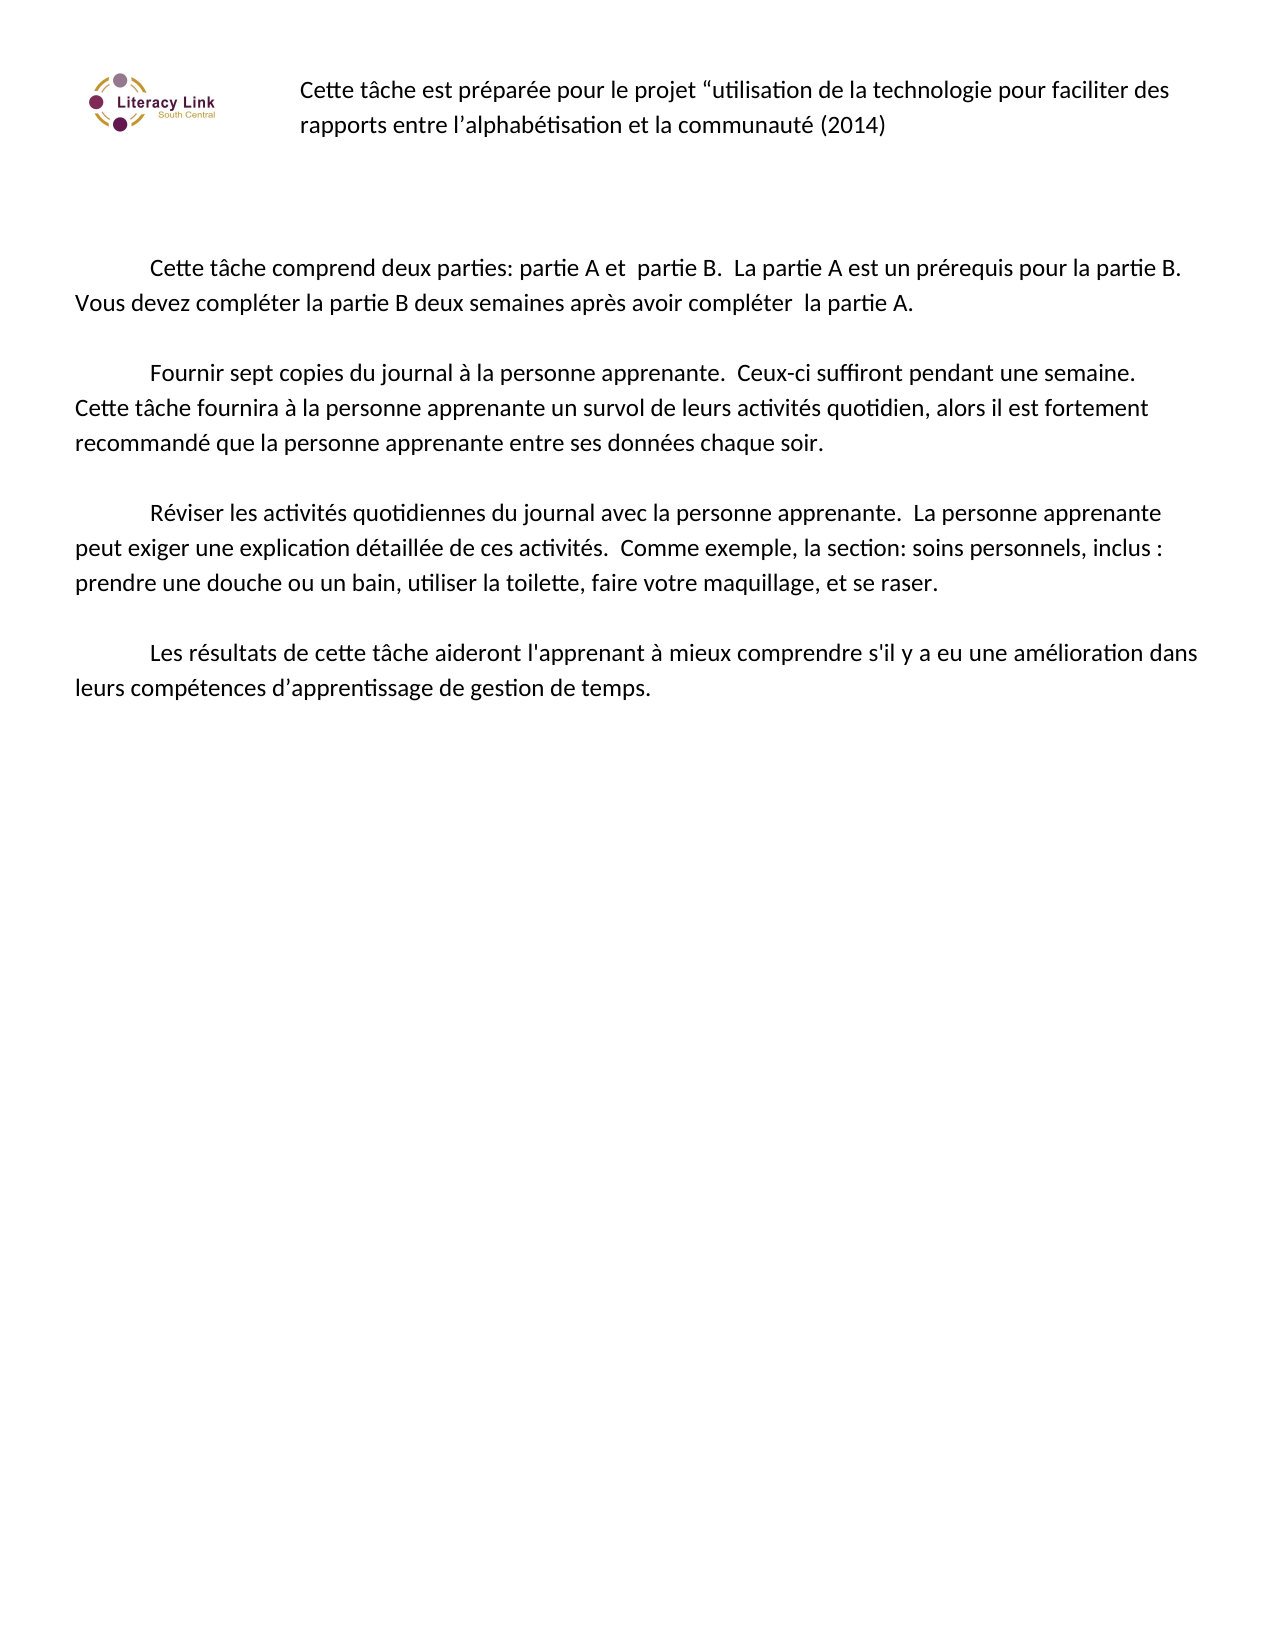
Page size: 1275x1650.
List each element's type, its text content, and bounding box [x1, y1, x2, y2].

text Réviser les activités quotidiennes du journal avec la personne apprenante. La personne apprenante peut exiger une explication détaillée de ces activités. Comme exemple, la section: soins personnels, inclus : prendre une douche ou un bain, utiliser la toilette, faire votre maquillage, et se raser. [75, 497, 1200, 598]
text Cette tâche comprend deux parties: partie A et partie B. La partie A est un prérequis pour la partie B. Vous devez compléter la partie B deux semaines après avoir compléter la partie A. [75, 252, 1200, 318]
picture [47, 55, 245, 149]
text Les résultats de cette tâche aideront l'apprenant à mieux comprendre s'il y a eu une amélioration dans leurs compétences d’apprentissage de gestion de temps. [75, 637, 1200, 703]
text Fournir sept copies du journal à la personne apprenante. Ceux-ci suffiront pendant une semaine. Cette tâche fournira à la personne apprenante un survol de leurs activités quotidien, alors il est fortement recommandé que la personne apprenante entre ses données chaque soir. [75, 357, 1200, 458]
